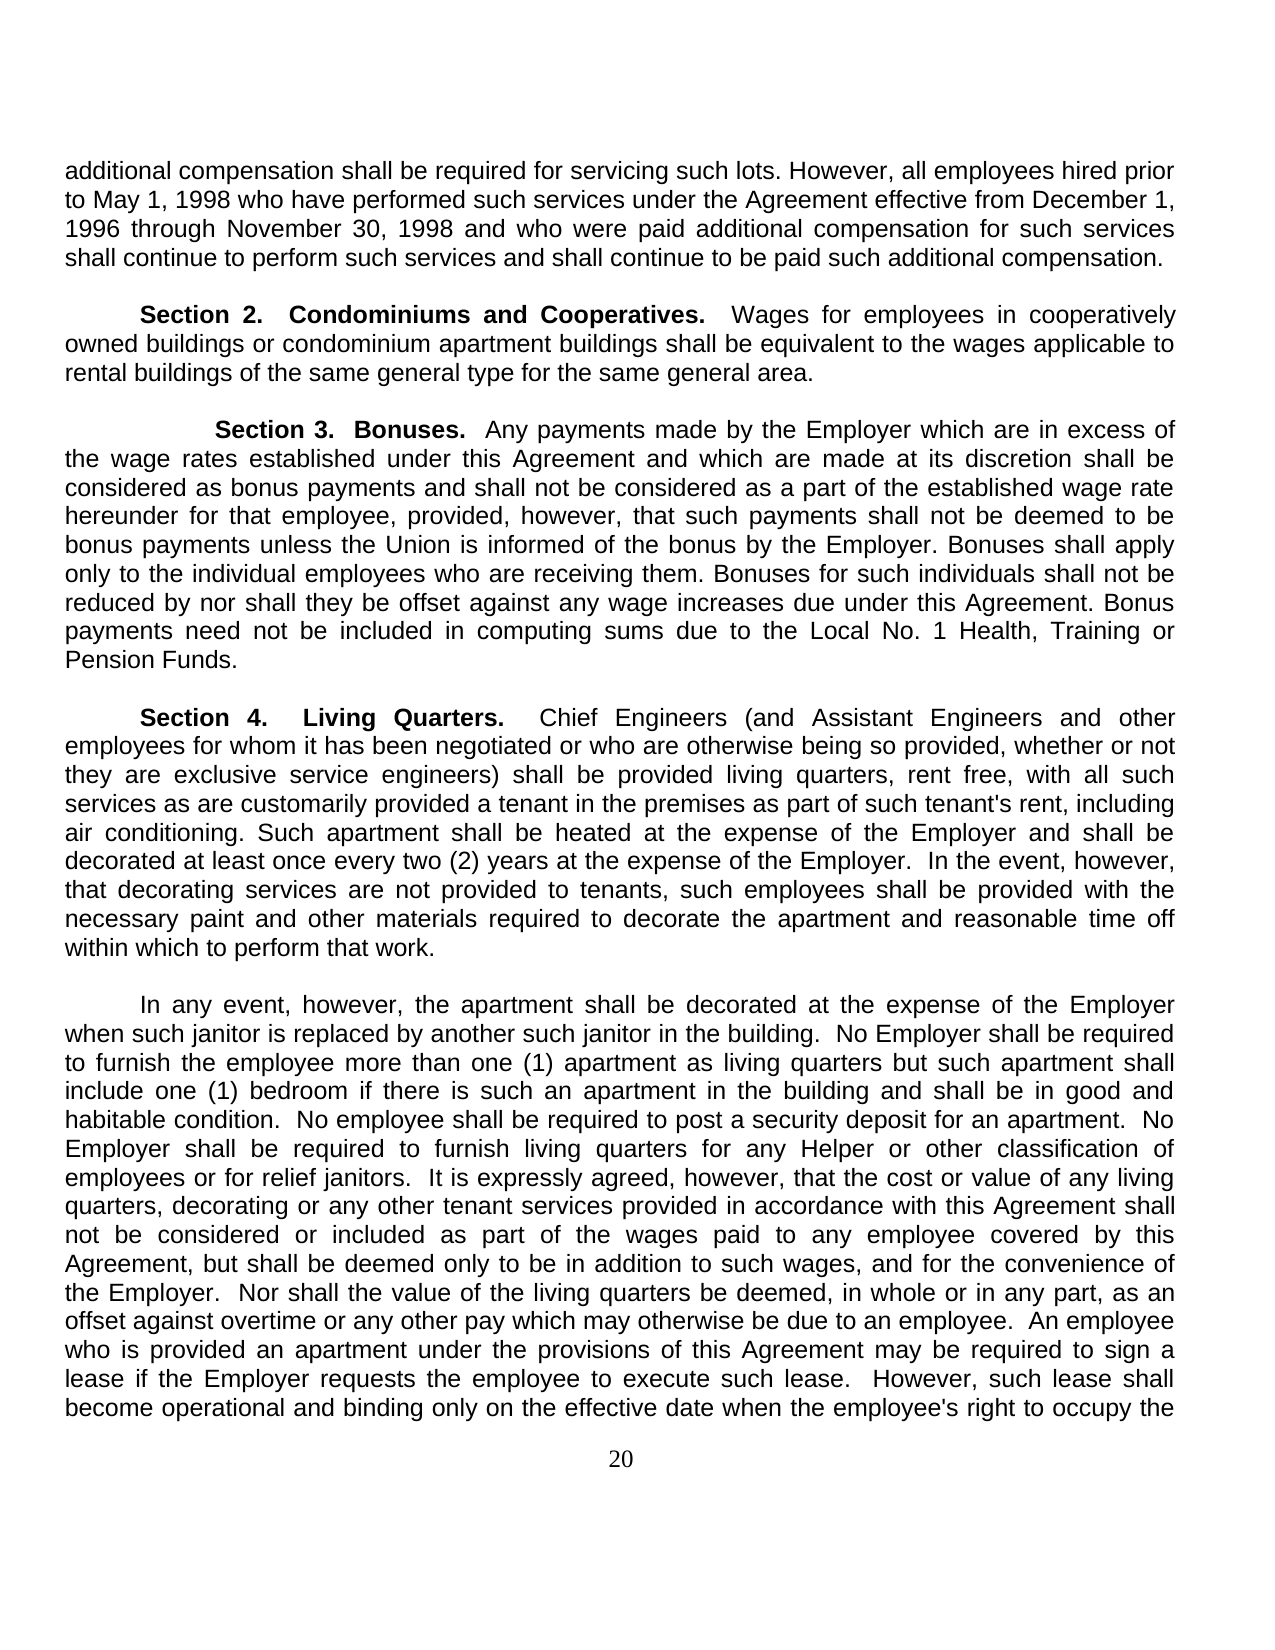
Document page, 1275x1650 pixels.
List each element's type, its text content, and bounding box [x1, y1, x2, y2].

text Section 4. Living Quarters. Chief Engineers (and Assistant Engineers and other employees for whom it has been negotiated or who are otherwise being so provided, whether or not they are exclusive service engineers) shall be provided living quarters, rent free, with all such services as are customarily provided a tenant in the premises as part of such tenant's rent, including air conditioning. Such apartment shall be heated at the expense of the Employer and shall be decorated at least once every two (2) years at the expense of the Employer. In the event, however, that decorating services are not provided to tenants, such employees shall be provided with the necessary paint and other materials required to decorate the apartment and reasonable time off within which to perform that work. [64, 702, 1177, 961]
text Section 2. Condominiums and Cooperatives. Wages for employees in cooperatively owned buildings or condominium apartment buildings shall be equivalent to the wages applicable to rental buildings of the same general type for the same general area. [64, 300, 1177, 386]
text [64, 156, 1177, 271]
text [64, 990, 1177, 1421]
text Section 3. Bonuses. Any payments made by the Employer which are in excess of the wage rates established under this Agreement and which are made at its discretion shall be considered as bonus payments and shall not be considered as a part of the established wage rate hereunder for that employee, provided, however, that such payments shall not be deemed to be bonus payments unless the Union is informed of the bonus by the Employer. Bonuses shall apply only to the individual employees who are receiving them. Bonuses for such individuals shall not be reduced by nor shall they be offset against any wage increases due under this Agreement. Bonus payments need not be included in computing sums due to the Local No. 1 Health, Training or Pension Funds. [64, 415, 1177, 674]
